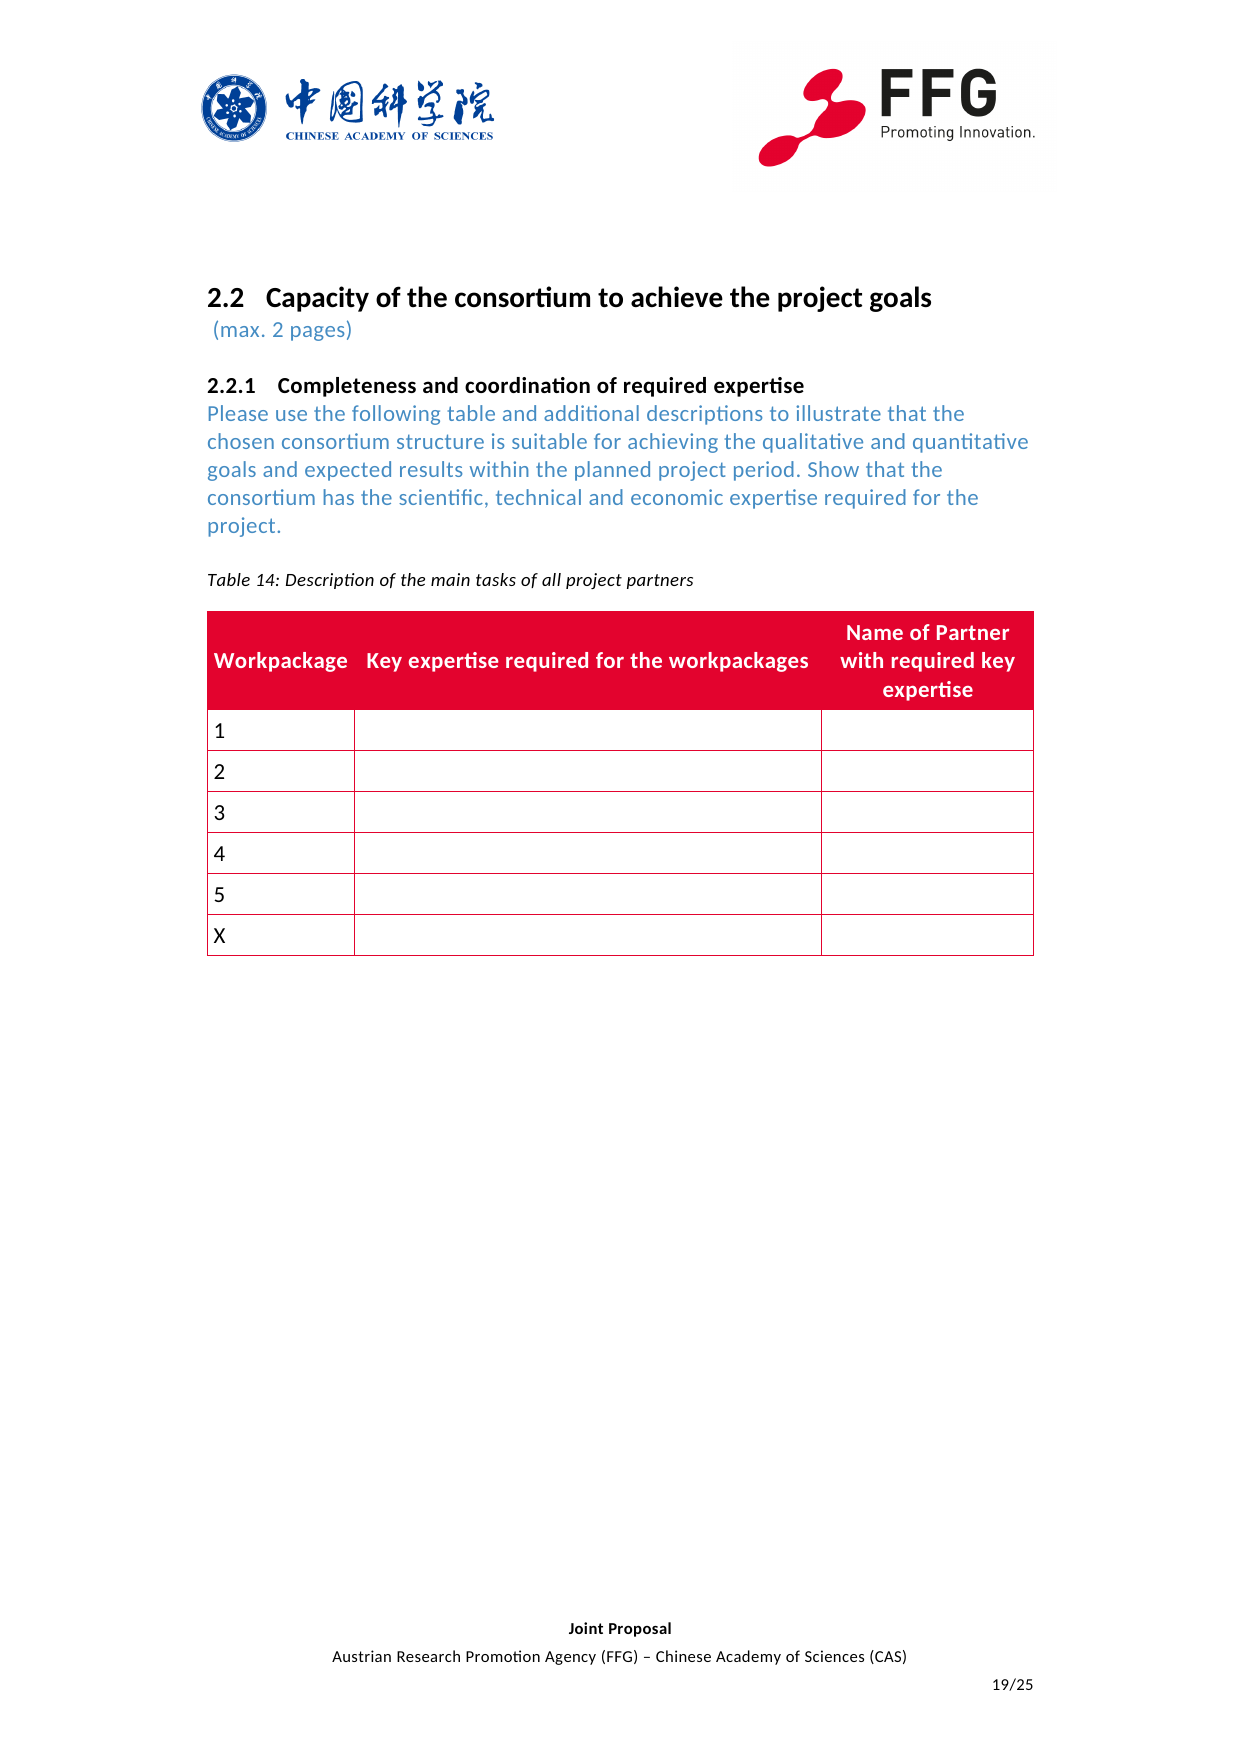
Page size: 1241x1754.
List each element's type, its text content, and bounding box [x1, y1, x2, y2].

subtitle Completeness and coordination of required expertise [207, 371, 1033, 399]
table_cell 1 [208, 710, 354, 750]
table_cell 5 [208, 874, 354, 914]
table_cell 2 [208, 751, 354, 791]
table_cell [355, 874, 821, 914]
table_cell [355, 710, 821, 750]
text Please use the following table and additional descriptions to illustrate that the chosen consortium structure is suitable for achieving the qualitative and quantitative goals and expected results within the planned project period. Show that the consortium has the scientific, technical and economic expertise required for the project. [207, 399, 1033, 539]
table_cell [822, 710, 1033, 750]
table_cell [355, 915, 821, 955]
table_cell 4 [208, 833, 354, 873]
table_cell [355, 751, 821, 791]
table_cell [822, 915, 1033, 955]
picture [199, 73, 495, 143]
table_cell [822, 833, 1033, 873]
table_cell [355, 792, 821, 832]
text (max. 2 pages) [207, 314, 1033, 343]
table_header Key expertise required for the workpackages [355, 613, 821, 709]
subtitle Capacity of the consortium to achieve the project goals [207, 279, 1033, 314]
table_cell [822, 792, 1033, 832]
table_cell [822, 751, 1033, 791]
table_header Workpackage [208, 613, 354, 709]
picture [731, 41, 1057, 192]
table_cell [355, 833, 821, 873]
table_cell 3 [208, 792, 354, 832]
text Table 14: Description of the main tasks of all project partners [207, 568, 1033, 591]
table_cell [822, 874, 1033, 914]
table_header Name of Partner with required key expertise [822, 613, 1033, 709]
table_cell X [208, 915, 354, 955]
